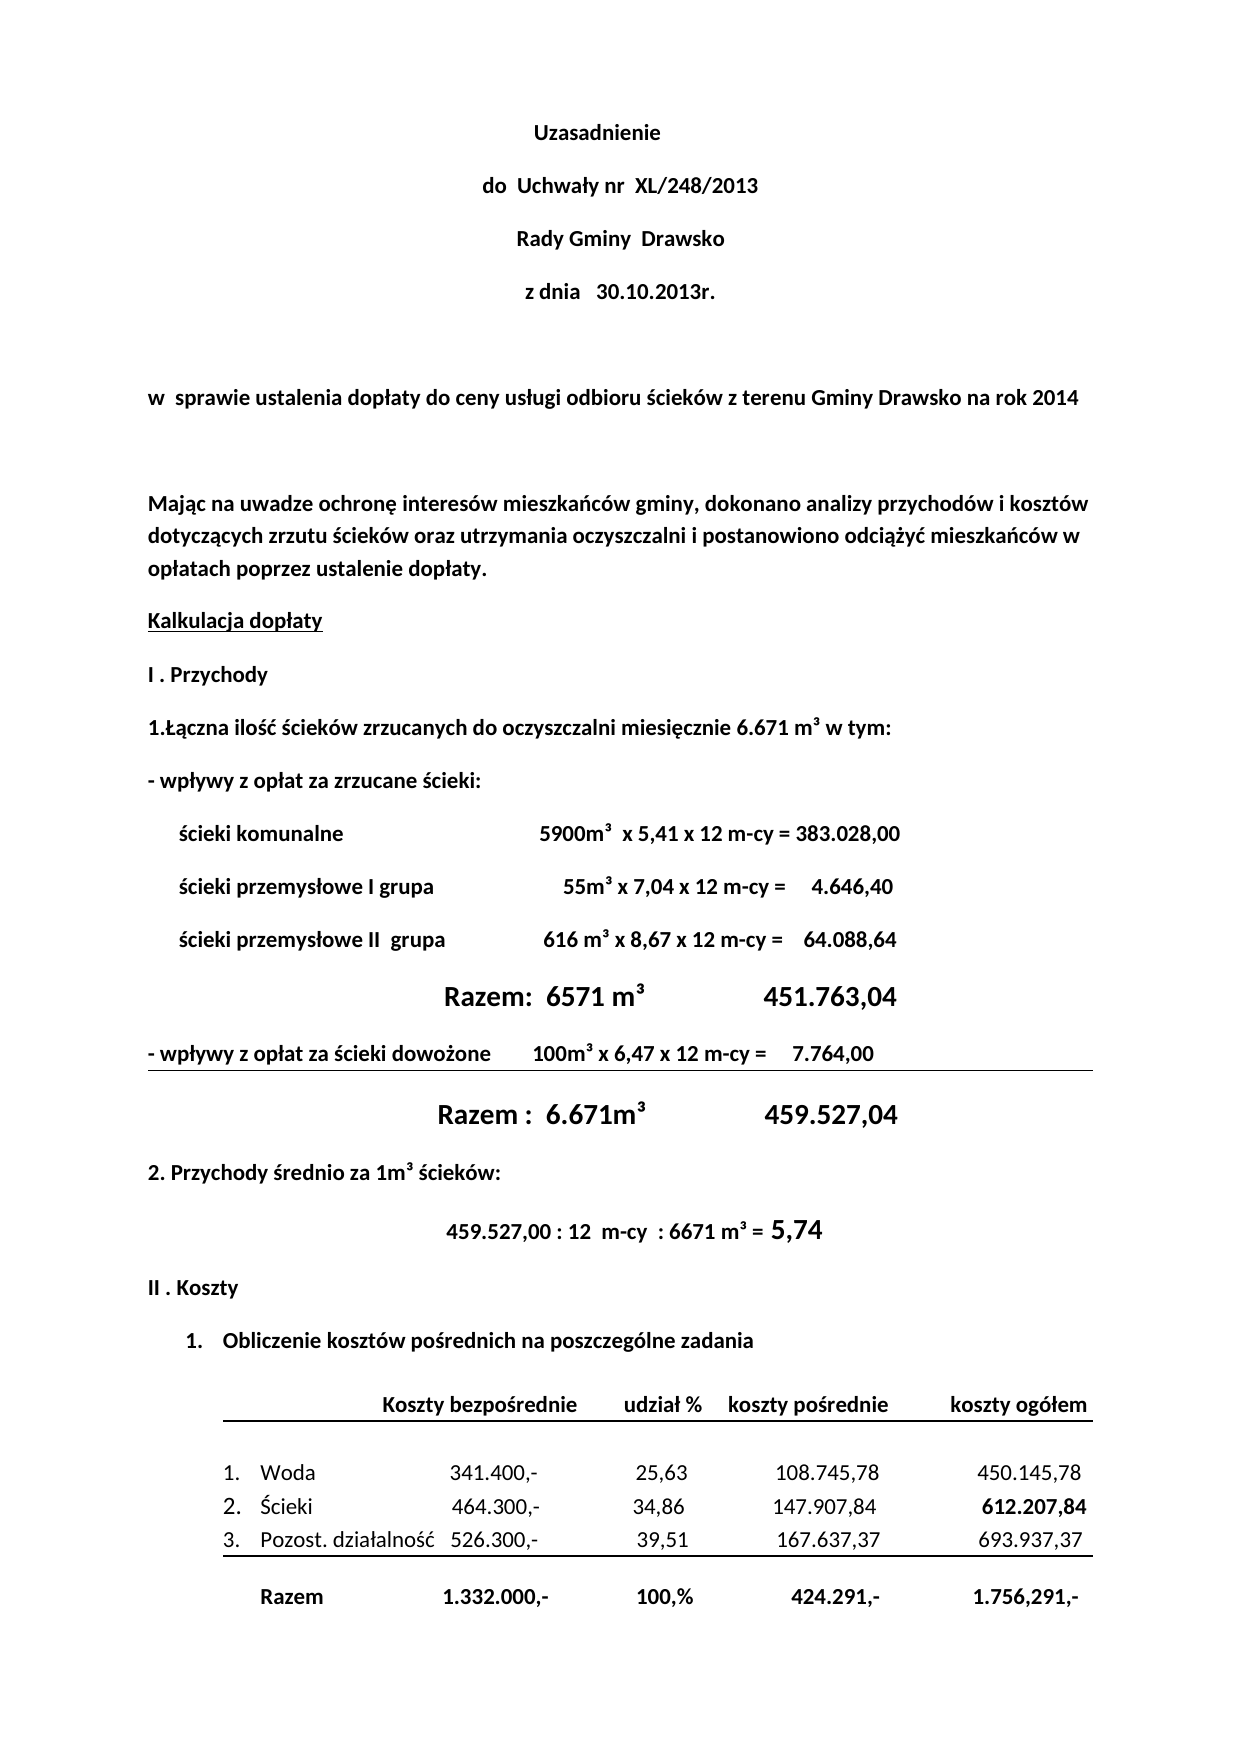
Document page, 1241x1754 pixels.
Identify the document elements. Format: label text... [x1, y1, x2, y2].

text Razem 1.332.000,- 100,% 424.291,- 1.756,291,- [260, 1582, 1093, 1610]
list Obliczenie kosztów pośrednich na poszczególne zadania [185, 1326, 1093, 1354]
text 459.527,00 : 12 m-cy : 6671 m³ = 5,74 [148, 1211, 1093, 1247]
text ścieki komunalne 5900m³ x 5,41 x 12 m-cy = 383.028,00 [148, 819, 1093, 847]
text Razem : 6.671m³ 459.527,04 [148, 1096, 1093, 1132]
text ścieki przemysłowe II grupa 616 m³ x 8,67 x 12 m-cy = 64.088,64 [148, 925, 1093, 953]
text 2. Przychody średnio za 1m³ ścieków: [148, 1158, 1093, 1186]
text II . Koszty [148, 1273, 1093, 1301]
text Rady Gminy Drawsko [443, 224, 1093, 252]
text do Uchwały nr XL/248/2013 [148, 171, 1093, 199]
list Woda 341.400,- 25,63 108.745,78 450.145,78 [223, 1458, 1093, 1486]
list Koszty bezpośrednie udział % koszty pośrednie koszty ogółem [223, 1390, 1093, 1420]
text - wpływy z opłat za zrzucane ścieki: [148, 766, 1093, 794]
text - wpływy z opłat za ścieki dowożone 100m³ x 6,47 x 12 m-cy = 7.764,00 [148, 1039, 1093, 1070]
text 1.Łączna ilość ścieków zrzucanych do oczyszczalni miesięcznie 6.671 m³ w tym: [148, 713, 1093, 741]
list Ścieki 464.300,- 34,86 147.907,84 612.207,84 [223, 1490, 1093, 1521]
text ścieki przemysłowe I grupa 55m³ x 7,04 x 12 m-cy = 4.646,40 [148, 872, 1093, 900]
text w sprawie ustalenia dopłaty do ceny usługi odbioru ścieków z terenu Gminy Drawsko na rok 2014 [148, 383, 1093, 411]
text I . Przychody [148, 660, 1093, 688]
text Uzasadnienie [148, 118, 1093, 146]
text Kalkulacja dopłaty [148, 607, 1093, 635]
list Pozost. działalność 526.300,- 39,51 167.637,37 693.937,37 [223, 1525, 1093, 1555]
text z dnia 30.10.2013r. [148, 277, 1093, 305]
text Mając na uwadze ochronę interesów mieszkańców gminy, dokonano analizy przychodów i kosztów dotyczących zrzutu ścieków oraz utrzymania oczyszczalni i postanowiono odciążyć mieszkańców w opłatach poprzez ustalenie dopłaty. [148, 489, 1093, 582]
text Razem: 6571 m³ 451.763,04 [148, 978, 1093, 1013]
